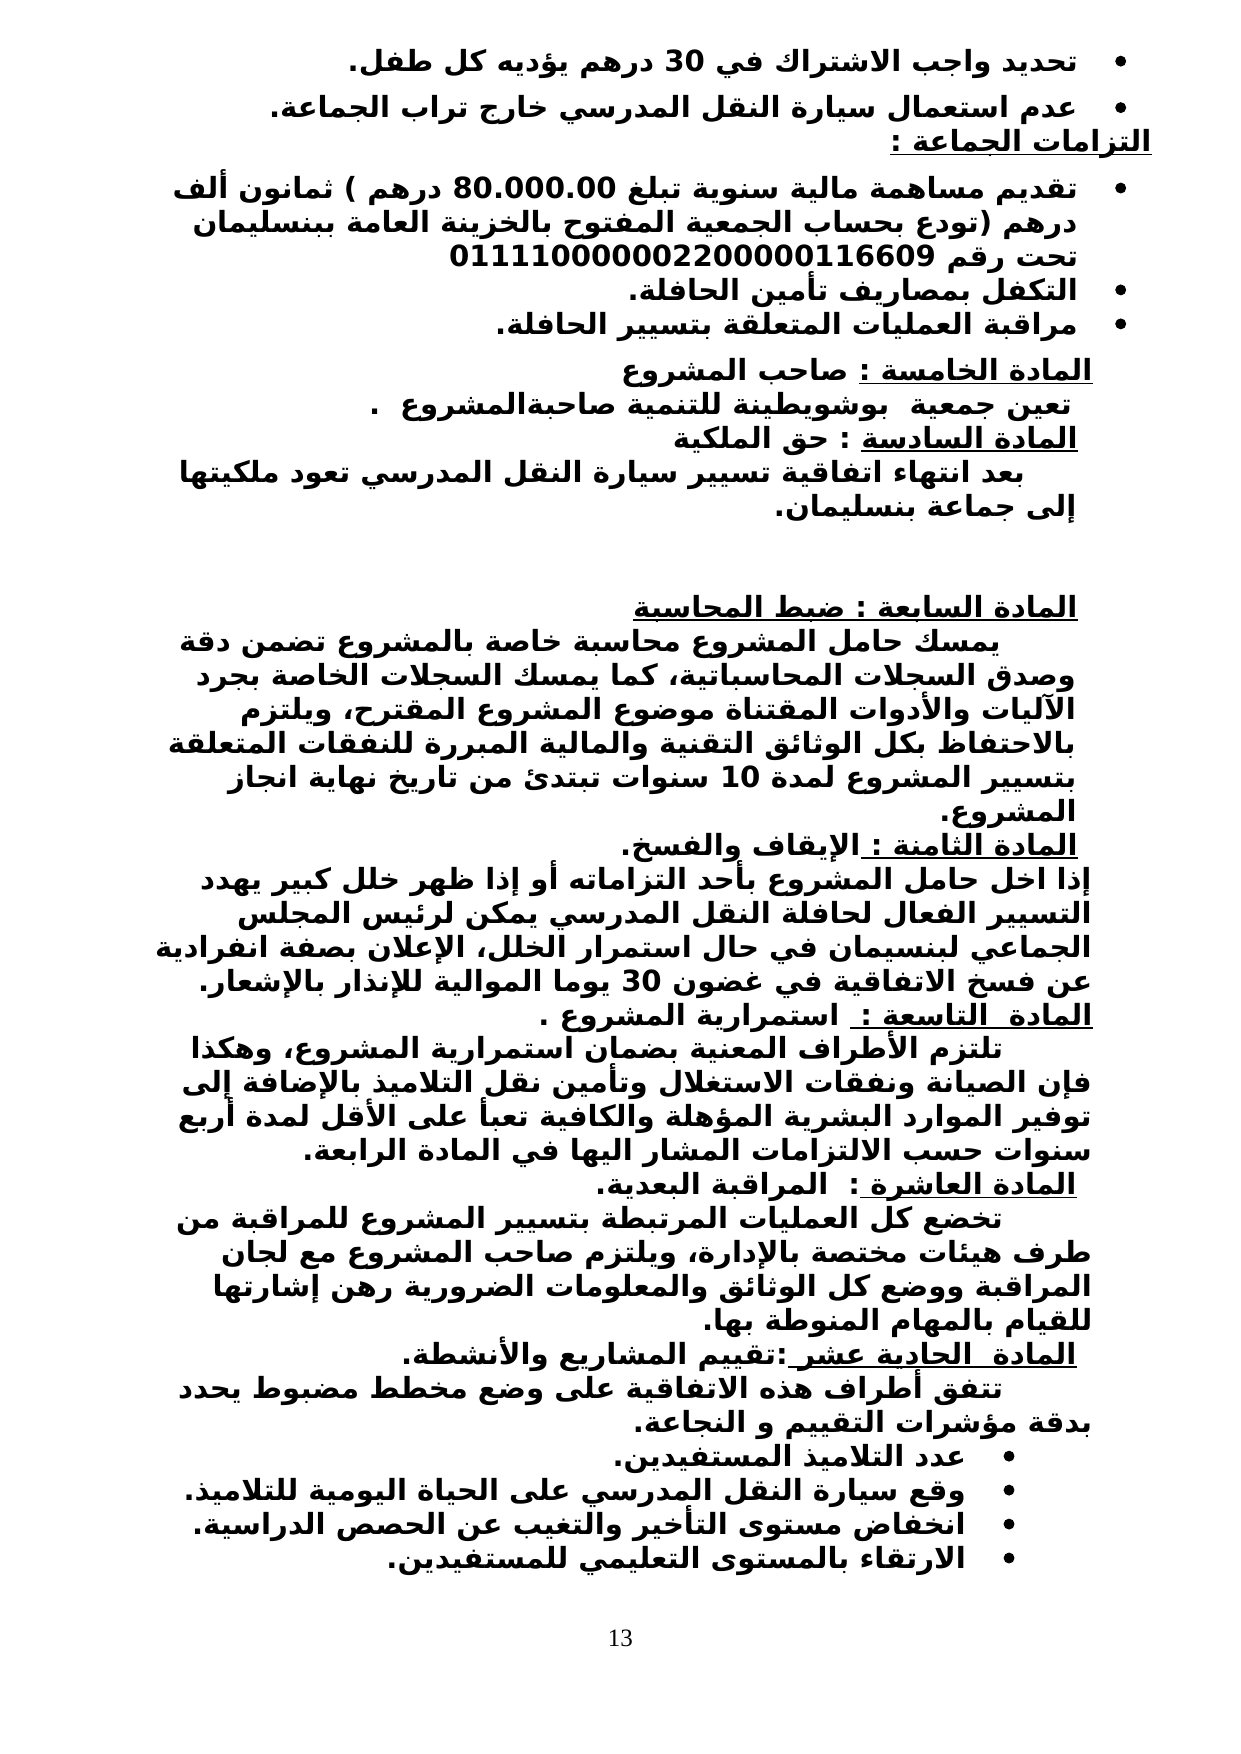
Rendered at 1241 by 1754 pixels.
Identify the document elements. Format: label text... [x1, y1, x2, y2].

text المادة التاسعة : استمرارية المشروع . [148, 998, 1152, 1032]
text المادة الثامنة : الإيقاف والفسخ. [148, 828, 1152, 862]
text التزامات الجماعة : [148, 125, 1152, 159]
text المادة العاشرة : المراقبة البعدية. [148, 1168, 1077, 1202]
text تخضع كل العمليات المرتبطة بتسيير المشروع للمراقبة من طرف هيئات مختصة بالإدارة، ويلتزم صاحب المشروع مع لجان المراقبة ووضع كل الوثائق والمعلومات الضرورية رهن إشارتها للقيام بالمهام المنوطة بها. [148, 1202, 1092, 1337]
list تحديد واجب الاشتراك في 30 درهم يؤديه كل طفل. [148, 44, 1116, 78]
text تلتزم الأطراف المعنية بضمان استمرارية المشروع، وهكذا فإن الصيانة ونفقات الاستغلال وتأمين نقل التلاميذ بالإضافة إلى توفير الموارد البشرية المؤهلة والكافية تعبأ على الأقل لمدة أربع سنوات حسب الالتزامات المشار اليها في المادة الرابعة. [148, 1032, 1092, 1168]
text المادة السابعة : ضبط المحاسبة [148, 590, 1152, 624]
text المادة الحادية عشر :تقييم المشاريع والأنشطة. [148, 1337, 1077, 1371]
list الارتقاء بالمستوى التعليمي للمستفيدين. [148, 1541, 1004, 1575]
text المادة الخامسة : صاحب المشروع [148, 353, 1152, 387]
text بعد انتهاء اتفاقية تسيير سيارة النقل المدرسي تعود ملكيتها إلى جماعة بنسليمان. [148, 455, 1077, 523]
list وقع سيارة النقل المدرسي على الحياة اليومية للتلاميذ. [148, 1473, 1004, 1507]
text تعين جمعية بوشويطينة للتنمية صاحبةالمشروع . [148, 387, 1092, 421]
text إذا اخل حامل المشروع بأحد التزاماته أو إذا ظهر خلل كبير يهدد التسيير الفعال لحافلة النقل المدرسي يمكن لرئيس المجلس الجماعي لبنسيمان في حال استمرار الخلل، الإعلان بصفة انفرادية عن فسخ الاتفاقية في غضون 30 يوما الموالية للإنذار بالإشعار. [148, 862, 1092, 998]
list عدد التلاميذ المستفيدين. [148, 1439, 1004, 1473]
list التكفل بمصاريف تأمين الحافلة. [148, 273, 1116, 307]
list انخفاض مستوى التأخير والتغيب عن الحصص الدراسية. [148, 1507, 1004, 1541]
list تقديم مساهمة مالية سنوية تبلغ 80.000.00 درهم ) ثمانون ألف درهم (تودع بحساب الجمعية المفتوح بالخزينة العامة ببنسليمان تحت رقم 011110000002200000116609 [148, 171, 1116, 273]
list مراقبة العمليات المتعلقة بتسيير الحافلة. [148, 307, 1116, 341]
text تتفق أطراف هذه الاتفاقية على وضع مخطط مضبوط يحدد بدقة مؤشرات التقييم و النجاعة. [148, 1371, 1092, 1439]
text المادة السادسة : حق الملكية [148, 421, 1152, 455]
text يمسك حامل المشروع محاسبة خاصة بالمشروع تضمن دقة وصدق السجلات المحاسباتية، كما يمسك السجلات الخاصة بجرد الآليات والأدوات المقتناة موضوع المشروع المقترح، ويلتزم بالاحتفاظ بكل الوثائق التقنية والمالية المبررة للنفقات المتعلقة بتسيير المشروع لمدة 10 سنوات تبتدئ من تاريخ نهاية انجاز المشروع. [148, 624, 1077, 828]
list عدم استعمال سيارة النقل المدرسي خارج تراب الجماعة. [148, 91, 1116, 125]
